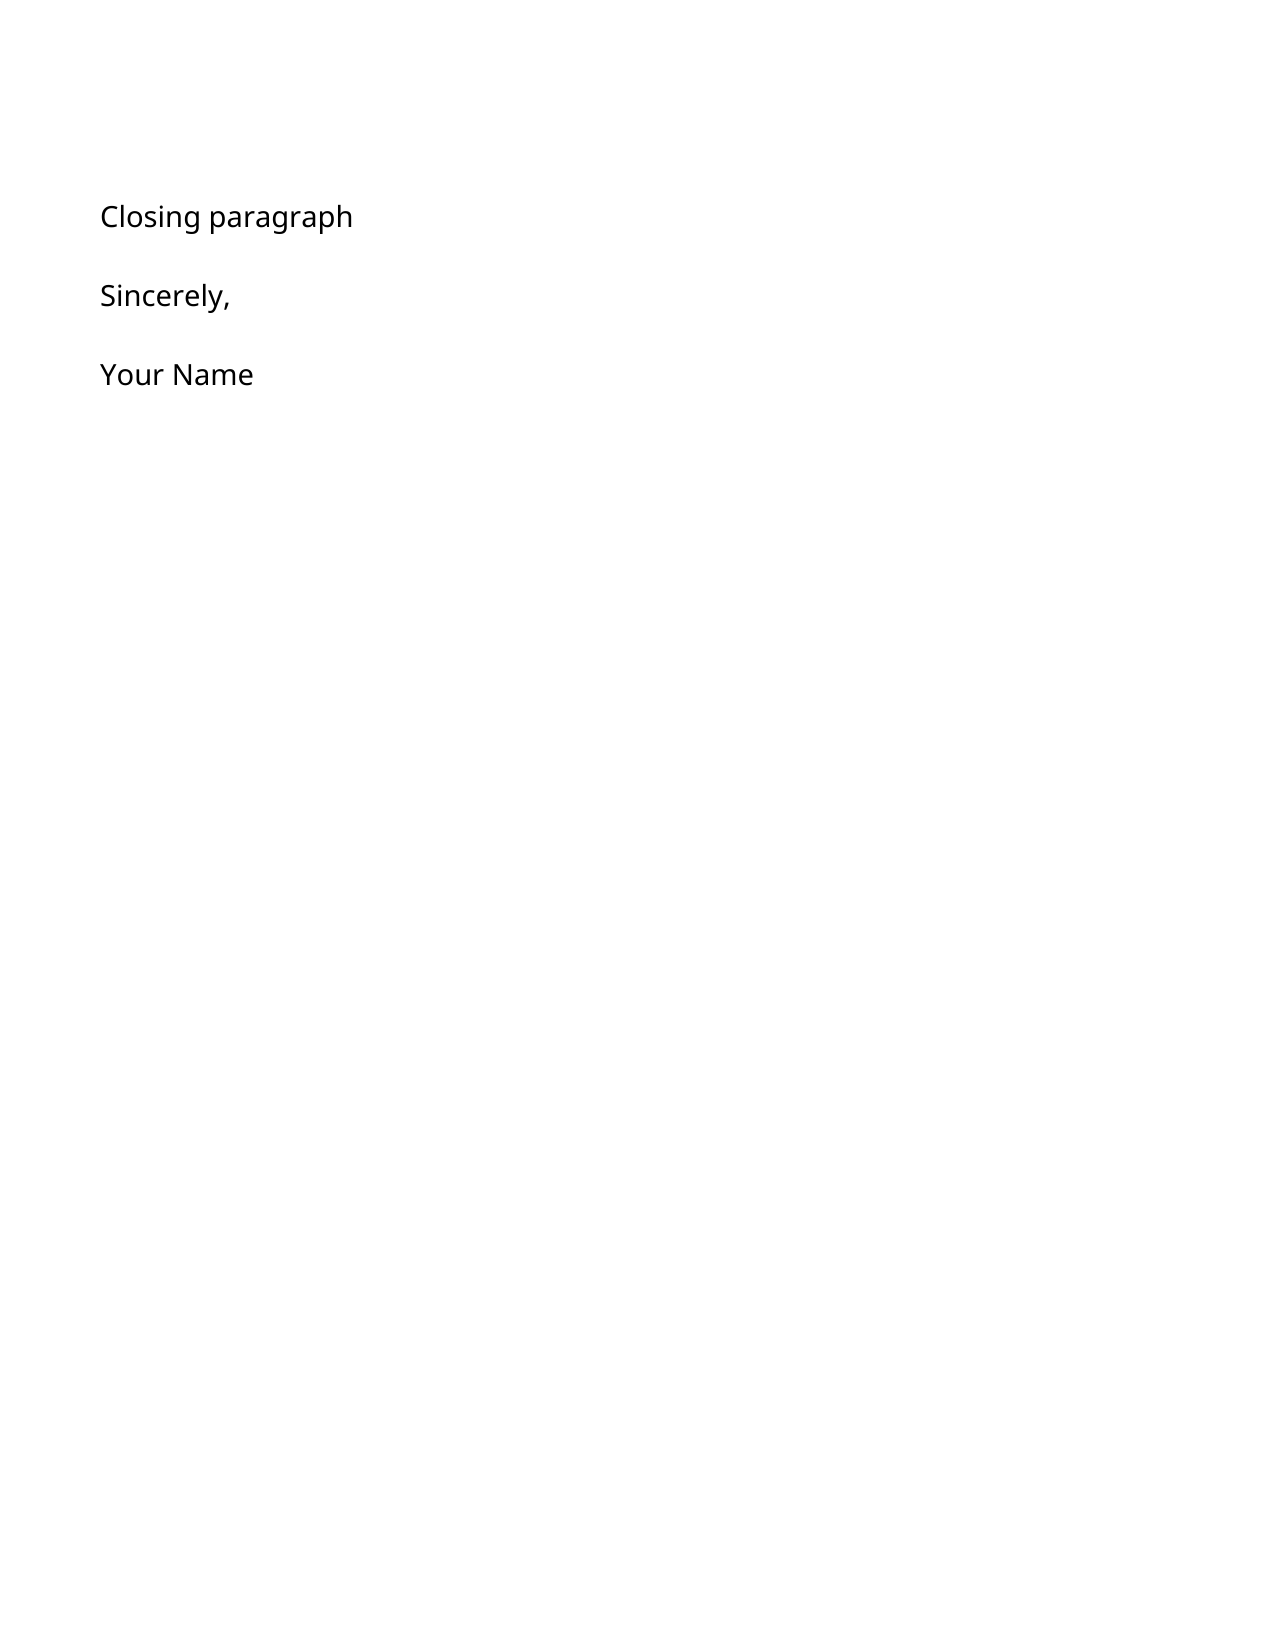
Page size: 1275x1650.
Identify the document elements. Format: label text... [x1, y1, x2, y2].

text Closing paragraph [100, 196, 1177, 236]
text Sincerely, [100, 275, 1177, 315]
text Your Name [100, 355, 1177, 394]
